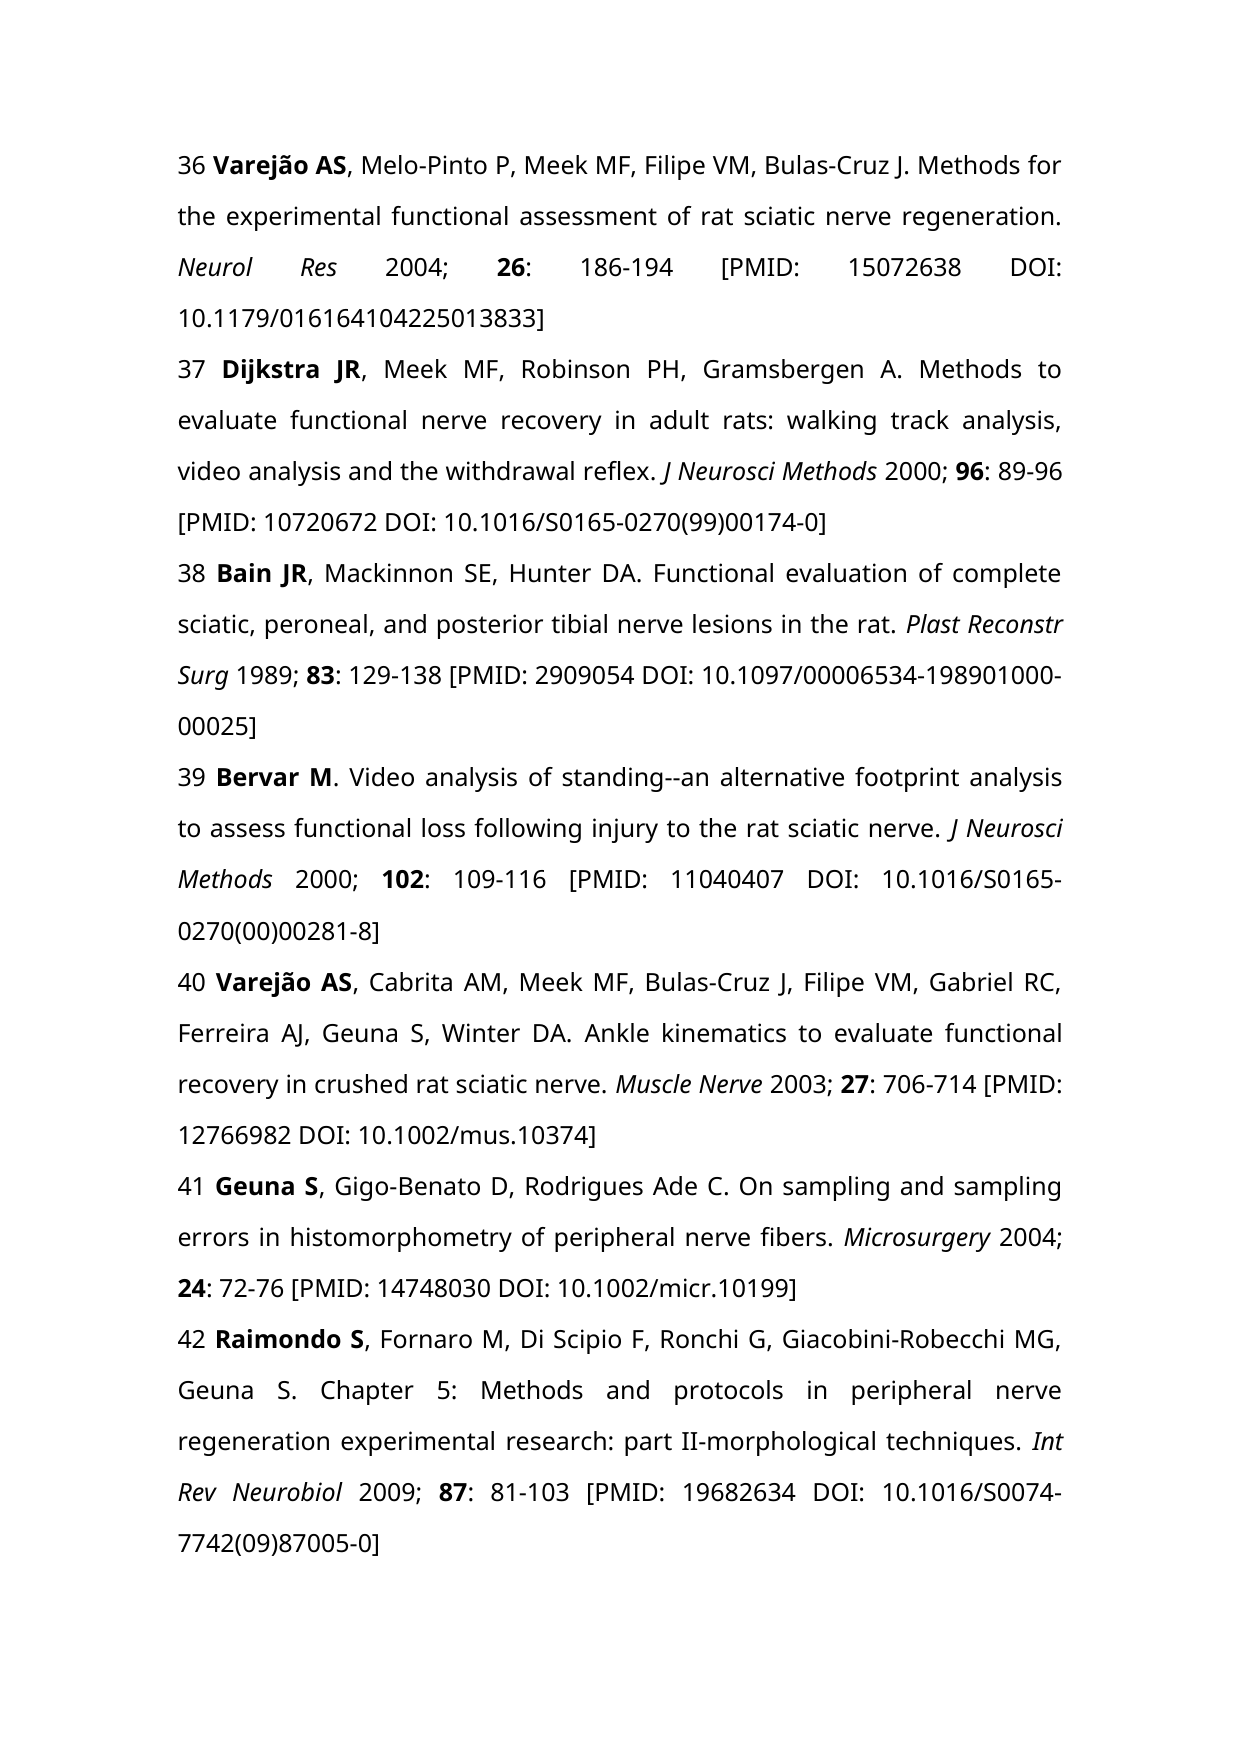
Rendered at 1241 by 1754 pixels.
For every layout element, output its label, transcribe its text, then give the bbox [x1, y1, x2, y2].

text 40 Varejão AS, Cabrita AM, Meek MF, Bulas-Cruz J, Filipe VM, Gabriel RC, Ferreira AJ, Geuna S, Winter DA. Ankle kinematics to evaluate functional recovery in crushed rat sciatic nerve. Muscle Nerve 2003; 27: 706-714 [PMID: 12766982 DOI: 10.1002/mus.10374] [177, 964, 1063, 1151]
text 36 Varejão AS, Melo-Pinto P, Meek MF, Filipe VM, Bulas-Cruz J. Methods for the experimental functional assessment of rat sciatic nerve regeneration. Neurol Res 2004; 26: 186-194 [PMID: 15072638 DOI: 10.1179/016164104225013833] [177, 148, 1063, 335]
text 42 Raimondo S, Fornaro M, Di Scipio F, Ronchi G, Giacobini-Robecchi MG, Geuna S. Chapter 5: Methods and protocols in peripheral nerve regeneration experimental research: part II-morphological techniques. Int Rev Neurobiol 2009; 87: 81-103 [PMID: 19682634 DOI: 10.1016/S0074-7742(09)87005-0] [177, 1322, 1063, 1560]
text 37 Dijkstra JR, Meek MF, Robinson PH, Gramsbergen A. Methods to evaluate functional nerve recovery in adult rats: walking track analysis, video analysis and the withdrawal reflex. J Neurosci Methods 2000; 96: 89-96 [PMID: 10720672 DOI: 10.1016/S0165-0270(99)00174-0] [177, 352, 1063, 539]
text 38 Bain JR, Mackinnon SE, Hunter DA. Functional evaluation of complete sciatic, peroneal, and posterior tibial nerve lesions in the rat. Plast Reconstr Surg 1989; 83: 129-138 [PMID: 2909054 DOI: 10.1097/00006534-198901000-00025] [177, 556, 1063, 743]
text 39 Bervar M. Video analysis of standing--an alternative footprint analysis to assess functional loss following injury to the rat sciatic nerve. J Neurosci Methods 2000; 102: 109-116 [PMID: 11040407 DOI: 10.1016/S0165-0270(00)00281-8] [177, 760, 1063, 947]
text 41 Geuna S, Gigo-Benato D, Rodrigues Ade C. On sampling and sampling errors in histomorphometry of peripheral nerve fibers. Microsurgery 2004; 24: 72-76 [PMID: 14748030 DOI: 10.1002/micr.10199] [177, 1168, 1063, 1304]
